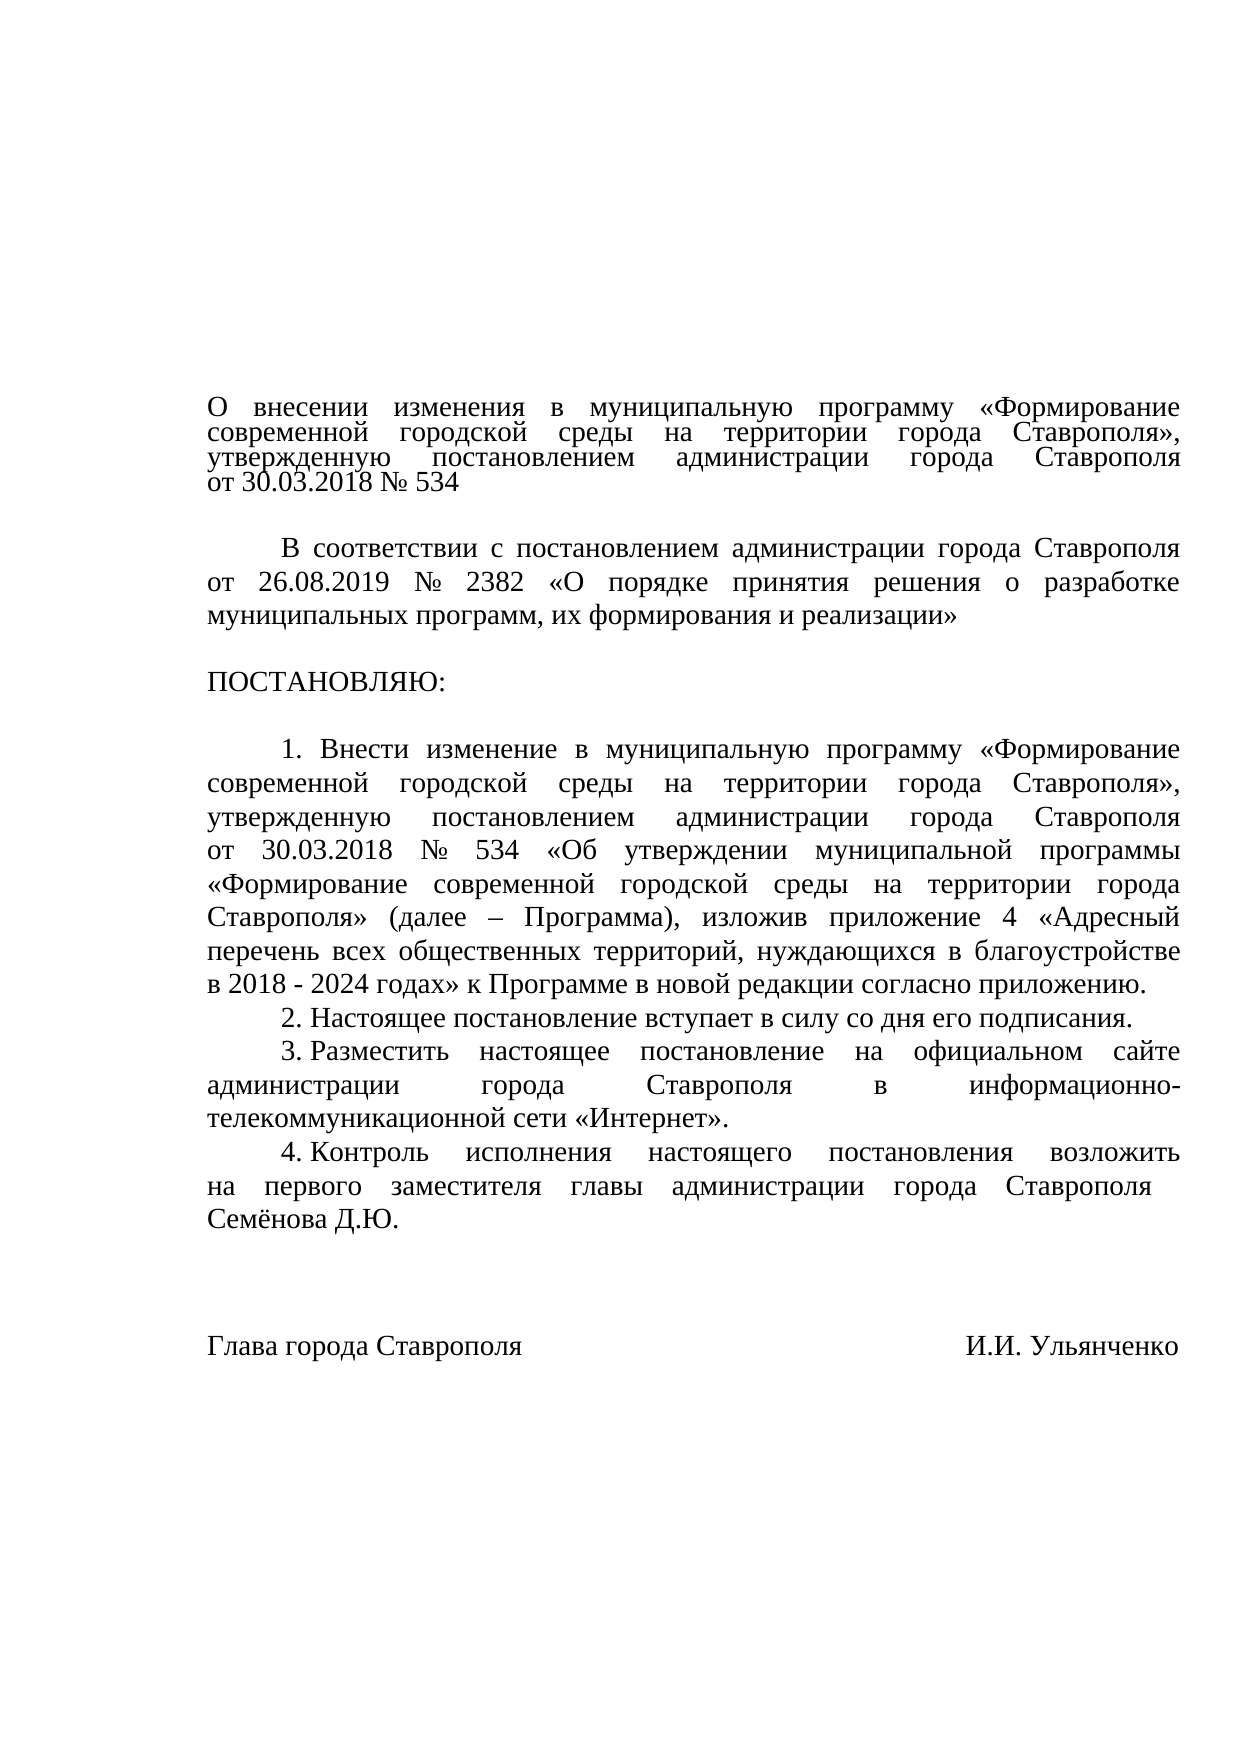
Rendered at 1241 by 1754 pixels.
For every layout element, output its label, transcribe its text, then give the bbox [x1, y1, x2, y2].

subtitle 4. Контроль исполнения настоящего постановления возложить на первого заместителя главы администрации города Ставрополя Семёнова Д.Ю. [207, 1134, 1181, 1235]
text В соответствии с постановлением администрации города Ставрополя от 26.08.2019 № 2382 «О порядке принятия решения о разработке муниципальных программ, их формирования и реализации» [207, 530, 1181, 631]
text Глава города Ставрополя И.И. Ульянченко [207, 1335, 1181, 1360]
text 2. Настоящее постановление вступает в силу со дня его подписания. [207, 1000, 1181, 1033]
text ПОСТАНОВЛЯЮ: [207, 664, 1181, 698]
text 1. Внести изменение в муниципальную программу «Формирование современной городской среды на территории города Ставрополя», утвержденную постановлением администрации города Ставрополя от 30.03.2018 № 534 «Об утверждении муниципальной программы «Формирование современной городской среды на территории города Ставрополя» (далее – Программа), изложив приложение 4 «Адресный перечень всех общественных территорий, нуждающихся в благоустройстве в 2018 - 2024 годах» к Программе в новой редакции согласно приложению. [207, 732, 1181, 1000]
text О внесении изменения в муниципальную программу «Формирование современной городской среды на территории города Ставрополя», утвержденную постановлением администрации города Ставрополя от 30.03.2018 № 534 [207, 397, 1181, 497]
text 3. Разместить настоящее постановление на официальном сайте администрации города Ставрополя в информационно-телекоммуникационной сети «Интернет». [207, 1033, 1181, 1134]
